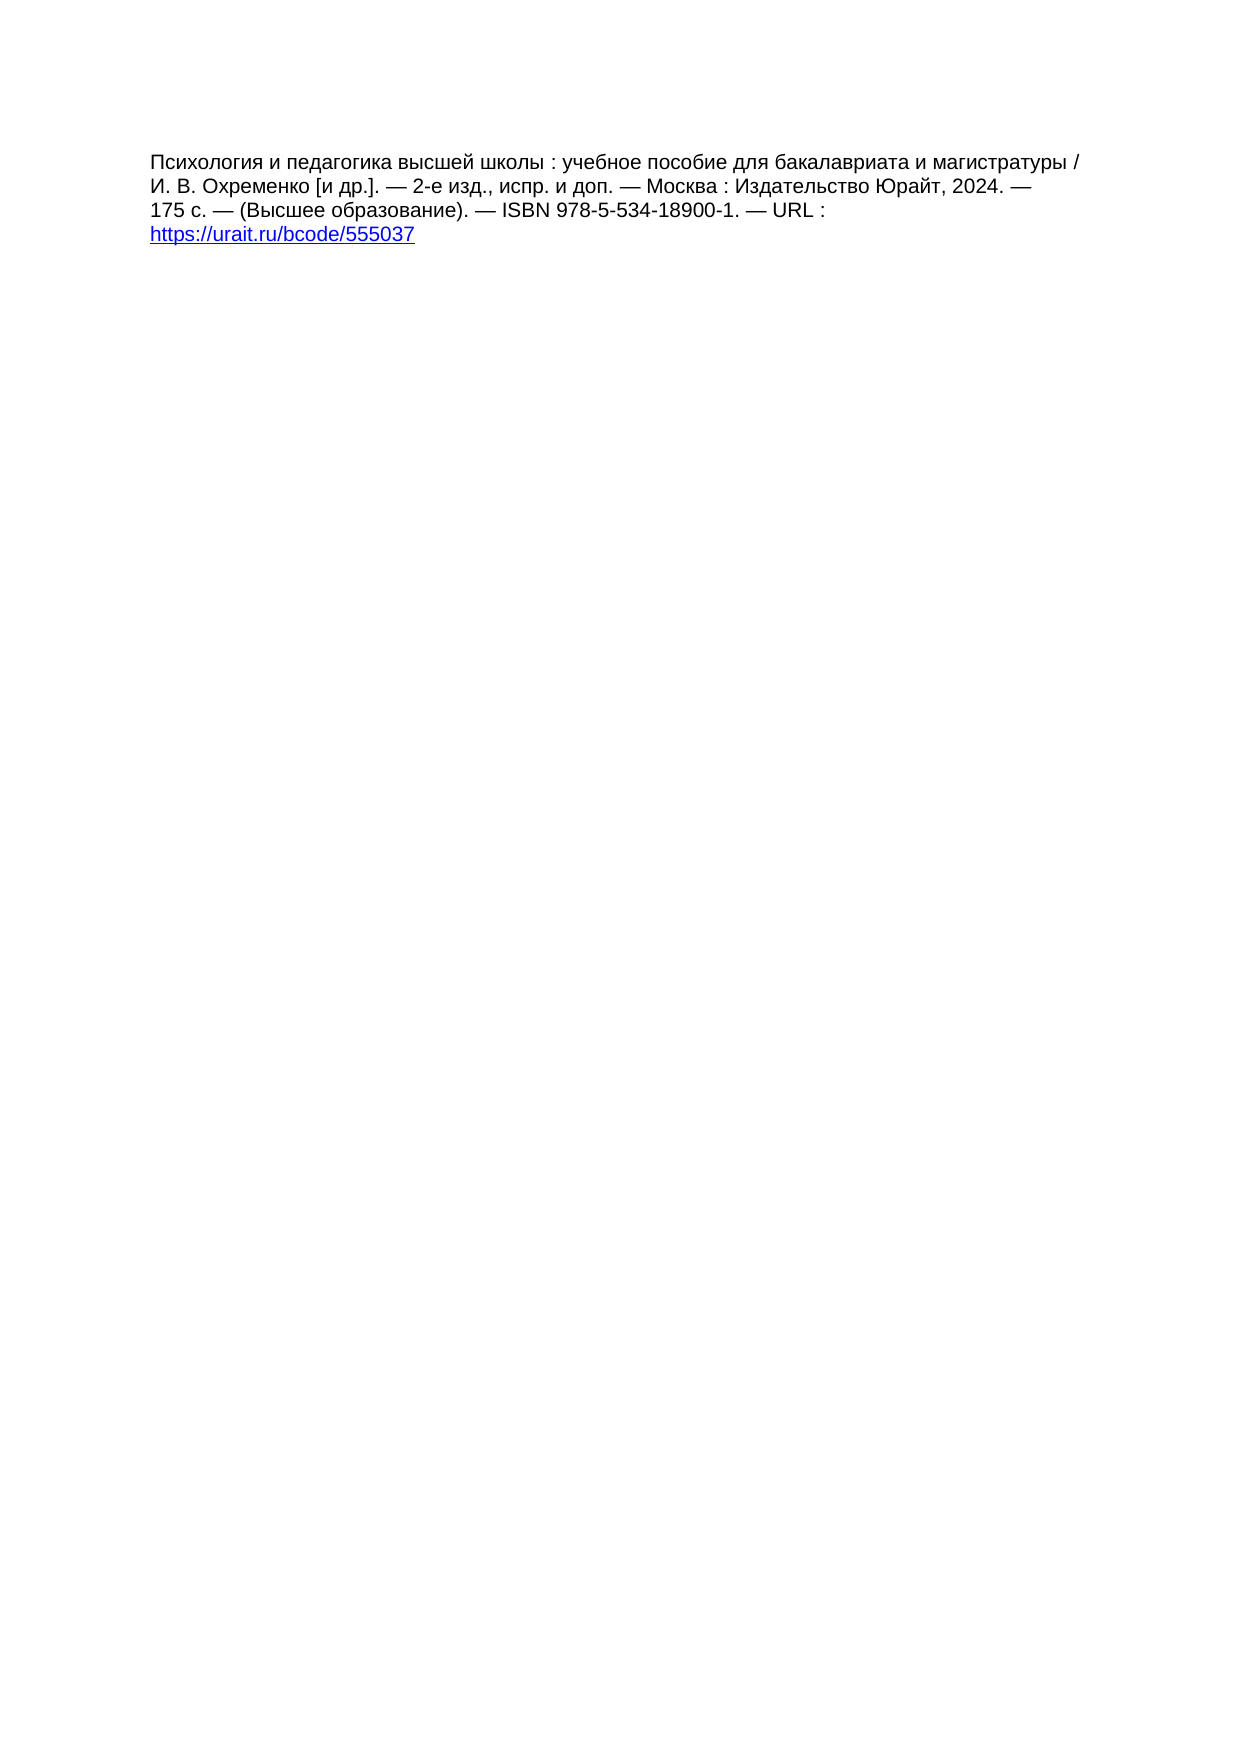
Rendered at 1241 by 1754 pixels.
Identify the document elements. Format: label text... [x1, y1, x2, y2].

text Психология и педагогика высшей школы : учебное пособие для бакалавриата и магистратуры / И. В. Охременко [и др.]. — 2-е изд., испр. и доп. — Москва : Издательство Юрайт, 2024. — 175 с. — (Высшее образование). — ISBN 978-5-534-18900-1. — URL : https://urait.ru/bcode/555037 [150, 150, 1090, 246]
